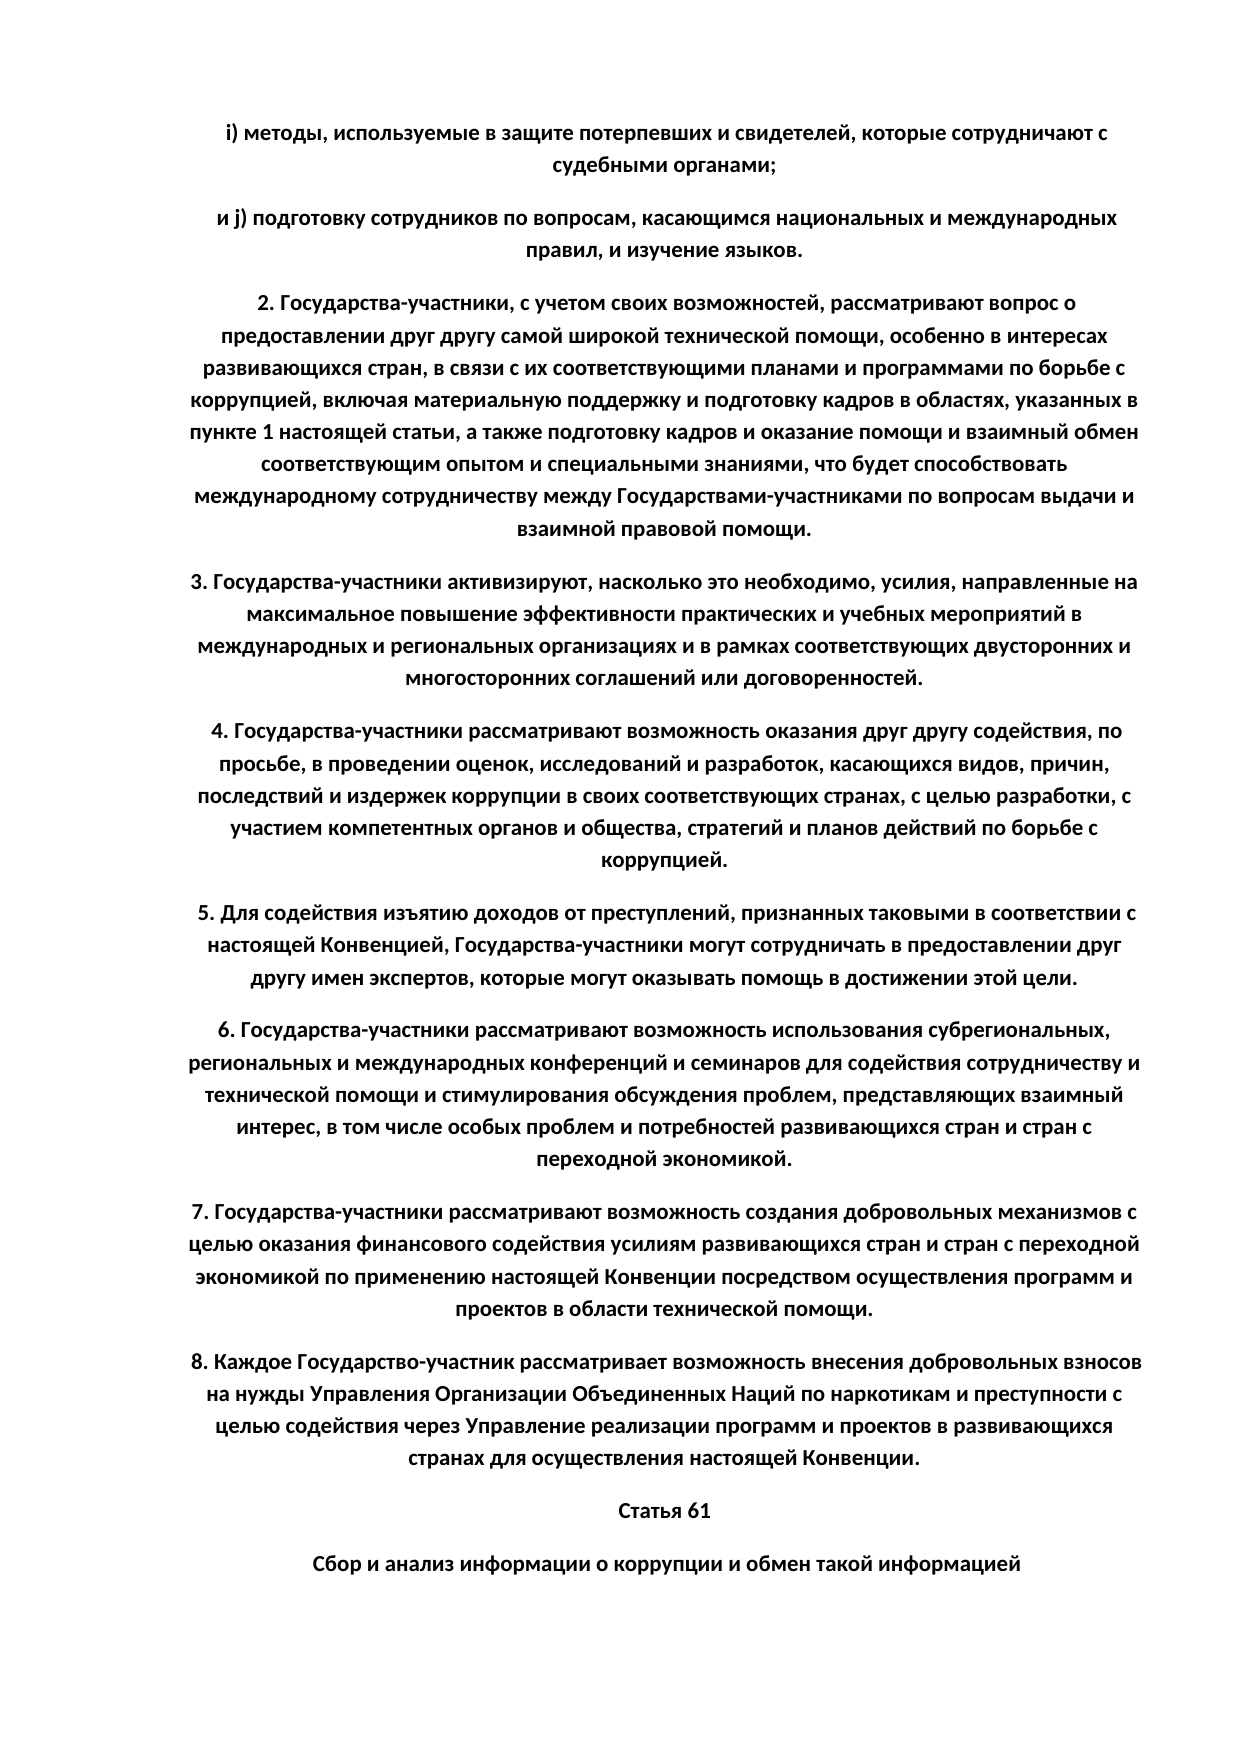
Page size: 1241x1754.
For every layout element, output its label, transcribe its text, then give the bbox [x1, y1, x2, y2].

text и j) подготовку сотрудников по вопросам, касающимся национальных и международных правил, и изучение языков. [177, 203, 1152, 263]
text 8. Каждое Государство-участник рассматривает возможность внесения добровольных взносов на нужды Управления Организации Объединенных Наций по наркотикам и преступности с целью содействия через Управление реализации программ и проектов в развивающихся странах для осуществления настоящей Конвенции. [177, 1347, 1152, 1472]
text i) методы, используемые в защите потерпевших и свидетелей, которые сотрудничают с судебными органами; [177, 118, 1152, 178]
text 7. Государства-участники рассматривают возможность создания добровольных механизмов с целью оказания финансового содействия усилиям развивающихся стран и стран с переходной экономикой по применению настоящей Конвенции посредством осуществления программ и проектов в области технической помощи. [177, 1197, 1152, 1322]
text 3. Государства-участники активизируют, насколько это необходимо, усилия, направленные на максимальное повышение эффективности практических и учебных мероприятий в международных и региональных организациях и в рамках соответствующих двусторонних и многосторонних соглашений или договоренностей. [177, 567, 1152, 691]
text 4. Государства-участники рассматривают возможность оказания друг другу содействия, по просьбе, в проведении оценок, исследований и разработок, касающихся видов, причин, последствий и издержек коррупции в своих соответствующих странах, с целью разработки, с участием компетентных органов и общества, стратегий и планов действий по борьбе с коррупцией. [177, 716, 1152, 873]
text 2. Государства-участники, с учетом своих возможностей, рассматривают вопрос о предоставлении друг другу самой широкой технической помощи, особенно в интересах развивающихся стран, в связи с их соответствующими планами и программами по борьбе с коррупцией, включая материальную поддержку и подготовку кадров в областях, указанных в пункте 1 настоящей статьи, а также подготовку кадров и оказание помощи и взаимный обмен соответствующим опытом и специальными знаниями, что будет способствовать международному сотрудничеству между Государствами-участниками по вопросам выдачи и взаимной правовой помощи. [177, 288, 1152, 542]
text 6. Государства-участники рассматривают возможность использования субрегиональных, региональных и международных конференций и семинаров для содействия сотрудничеству и технической помощи и стимулирования обсуждения проблем, представляющих взаимный интерес, в том числе особых проблем и потребностей развивающихся стран и стран с переходной экономикой. [177, 1016, 1152, 1172]
text Сбор и анализ информации о коррупции и обмен такой информацией [177, 1549, 1152, 1578]
text Статья 61 [177, 1497, 1152, 1524]
text 5. Для содействия изъятию доходов от преступлений, признанных таковыми в соответствии с настоящей Конвенцией, Государства-участники могут сотрудничать в предоставлении друг другу имен экспертов, которые могут оказывать помощь в достижении этой цели. [177, 898, 1152, 991]
